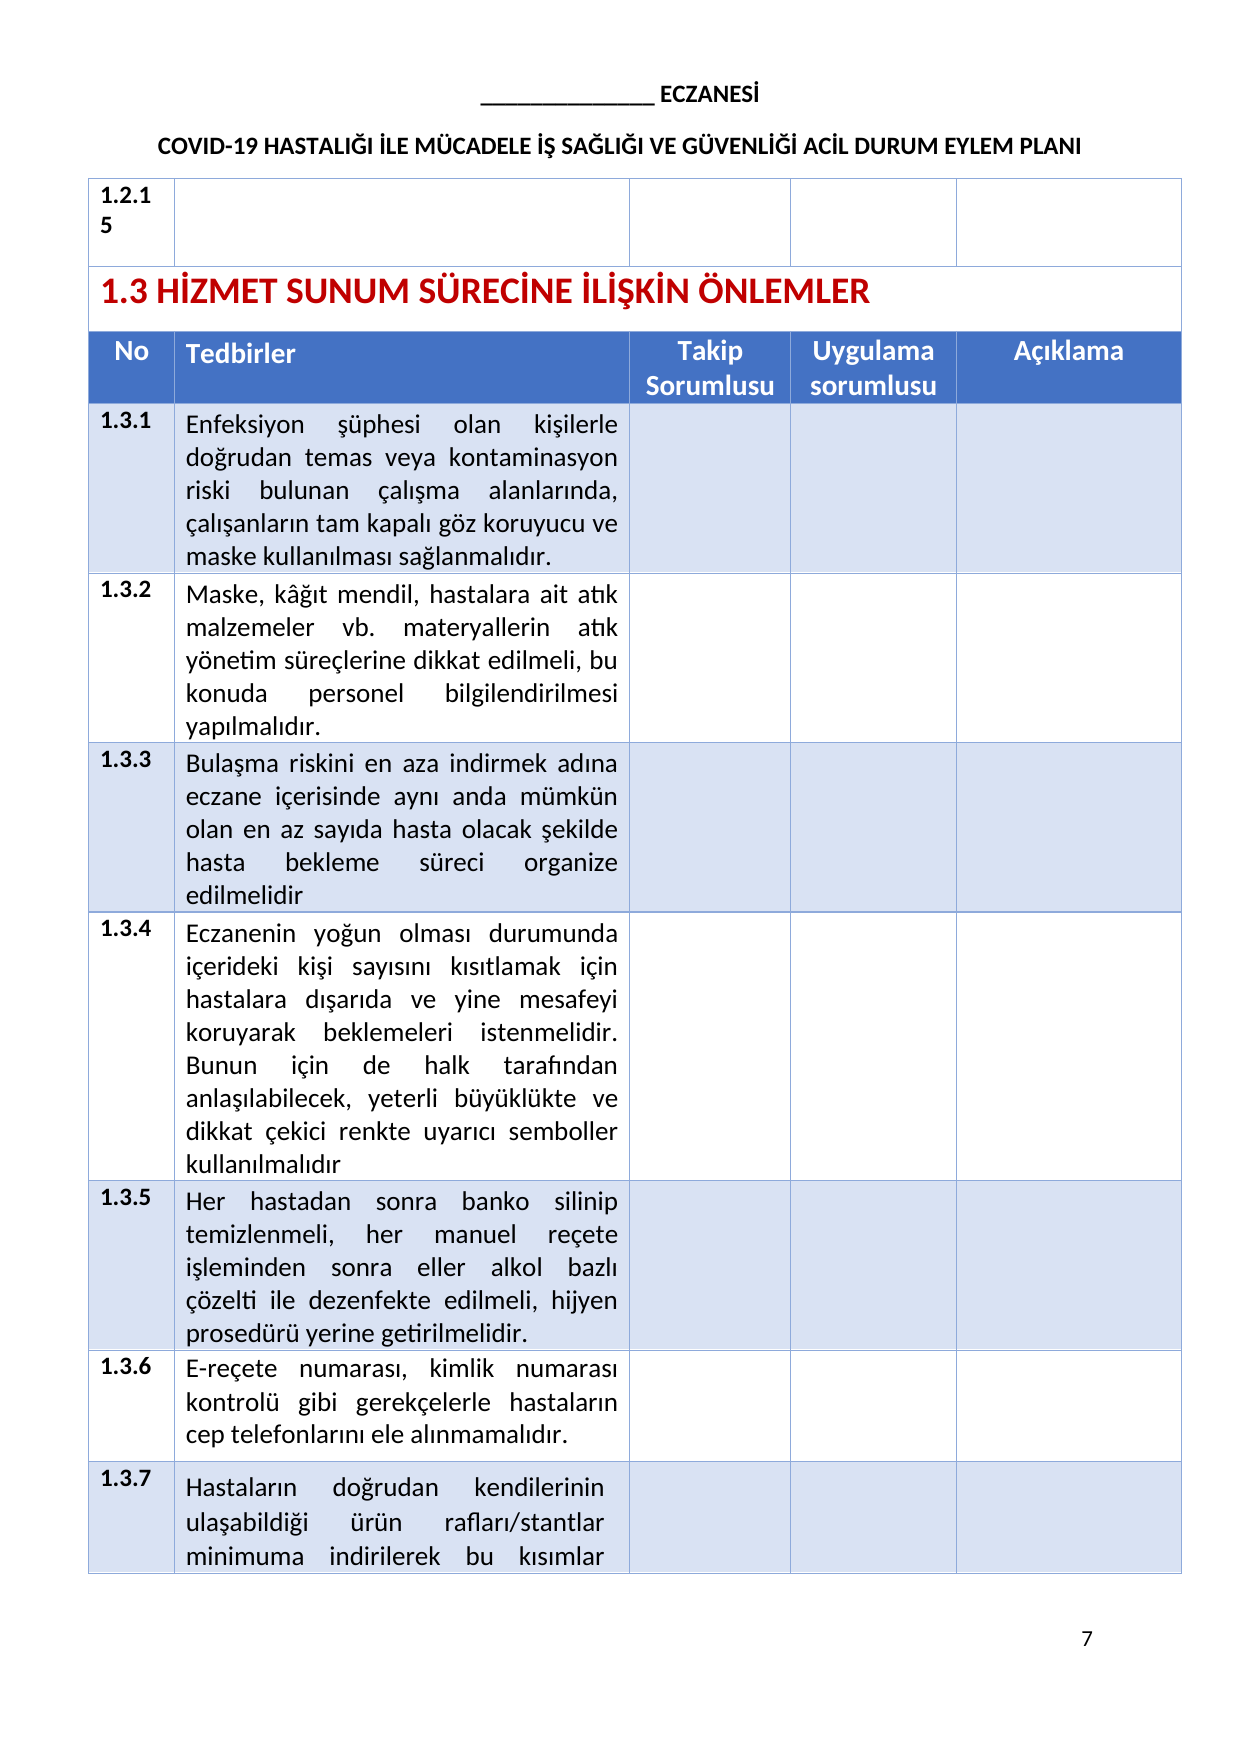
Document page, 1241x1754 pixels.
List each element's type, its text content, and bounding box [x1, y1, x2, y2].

table_cell E-reçete numarası, kimlik numarası kontrolü gibi gerekçelerle hastaların cep telefonlarını ele alınmamalıdır. [175, 1351, 629, 1461]
table_cell [630, 743, 790, 911]
table_cell 1.3.5 [89, 1181, 174, 1349]
table_cell [957, 1181, 1181, 1349]
table_cell 1.3.4 [89, 913, 174, 1180]
table_cell [791, 1351, 956, 1461]
table_cell 1.3.3 [89, 743, 174, 911]
table_cell [630, 1181, 790, 1349]
table_cell Tedbirler [175, 332, 629, 403]
table_cell [957, 1351, 1181, 1461]
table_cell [175, 1462, 629, 1572]
table_cell Her hastadan sonra banko silinip temizlenmeli, her manuel reçete işleminden sonra eller alkol bazlı çözelti ile dezenfekte edilmeli, hijyen prosedürü yerine getirilmelidir. [175, 1181, 629, 1349]
table_cell [175, 179, 629, 266]
table_cell [630, 1351, 790, 1461]
table_cell 1.3 HİZMET SUNUM SÜRECİNE İLİŞKİN ÖNLEMLER [89, 267, 1181, 331]
table_cell [791, 1181, 956, 1349]
table_cell [957, 743, 1181, 911]
table_cell [791, 743, 956, 911]
table_cell 1.3.6 [89, 1351, 174, 1461]
table_cell [791, 1462, 956, 1572]
table_cell [630, 1462, 790, 1572]
table_cell No [89, 332, 174, 403]
table_cell [791, 404, 956, 572]
table_cell [630, 574, 790, 742]
table_cell Enfeksiyon şüphesi olan kişilerle doğrudan temas veya kontaminasyon riski bulunan çalışma alanlarında, çalışanların tam kapalı göz koruyucu ve maske kullanılması sağlanmalıdır. [175, 404, 629, 572]
table_cell [957, 913, 1181, 1180]
table_cell Takip Sorumlusu [630, 332, 790, 403]
table_cell 1.2.15 [89, 179, 174, 266]
table_cell 1.3.7 [89, 1462, 174, 1572]
table_cell [791, 179, 956, 266]
table_cell [957, 1462, 1181, 1572]
table_cell [791, 574, 956, 742]
table_cell Eczanenin yoğun olması durumunda içerideki kişi sayısını kısıtlamak için hastalara dışarıda ve yine mesafeyi koruyarak beklemeleri istenmelidir. Bunun için de halk tarafından anlaşılabilecek, yeterli büyüklükte ve dikkat çekici renkte uyarıcı semboller kullanılmalıdır [175, 913, 629, 1180]
table_cell Bulaşma riskini en aza indirmek adına eczane içerisinde aynı anda mümkün olan en az sayıda hasta olacak şekilde hasta bekleme süreci organize edilmelidir [175, 743, 629, 911]
table_cell [957, 179, 1181, 266]
table_cell [630, 179, 790, 266]
table_cell [630, 404, 790, 572]
table_cell Uygulama sorumlusu [791, 332, 956, 403]
table_cell 1.3.2 [89, 574, 174, 742]
table_cell Maske, kâğıt mendil, hastalara ait atık malzemeler vb. materyallerin atık yönetim süreçlerine dikkat edilmeli, bu konuda personel bilgilendirilmesi yapılmalıdır. [175, 574, 629, 742]
table_cell [630, 913, 790, 1180]
table_cell Açıklama [957, 332, 1181, 403]
table_cell 1.3.1 [89, 404, 174, 572]
table_cell [957, 404, 1181, 572]
table_cell [791, 913, 956, 1180]
table_cell [957, 574, 1181, 742]
